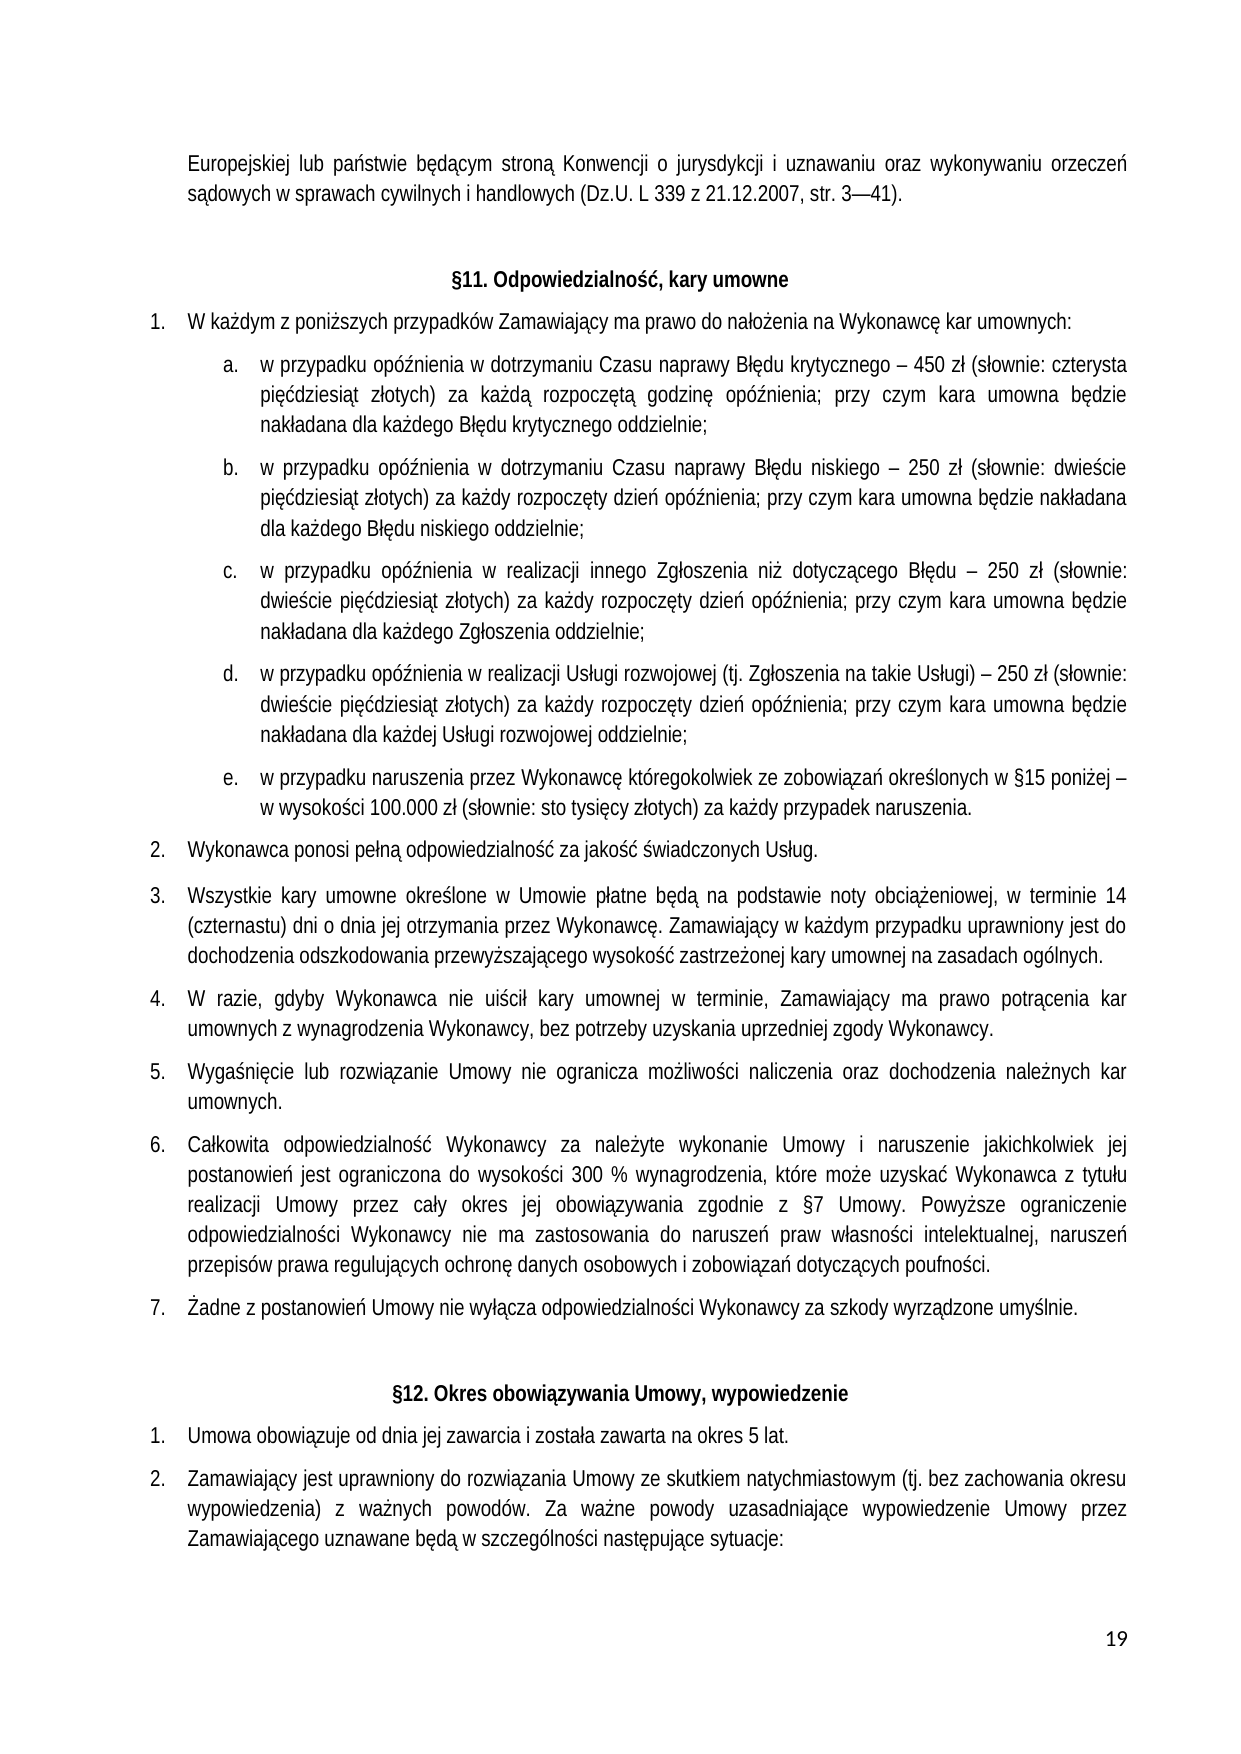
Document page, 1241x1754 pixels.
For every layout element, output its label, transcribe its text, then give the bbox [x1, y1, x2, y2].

list Żadne z postanowień Umowy nie wyłącza odpowiedzialności Wykonawcy za szkody wyrządzone umyślnie. [150, 1294, 1128, 1320]
list W każdym z poniższych przypadków Zamawiający ma prawo do nałożenia na Wykonawcę kar umownych: [150, 308, 1128, 335]
text §11. Odpowiedzialność, kary umowne [112, 266, 1128, 292]
list Wszystkie kary umowne określone w Umowie płatne będą na podstawie noty obciążeniowej, w terminie 14 (czternastu) dni o dnia jej otrzymania przez Wykonawcę. Zamawiający w każdym przypadku uprawniony jest do dochodzenia odszkodowania przewyższającego wysokość zastrzeżonej kary umownej na zasadach ogólnych. [150, 882, 1128, 968]
list Umowa obowiązuje od dnia jej zawarcia i została zawarta na okres 5 lat. [150, 1422, 1128, 1448]
list w przypadku opóźnienia w dotrzymaniu Czasu naprawy Błędu niskiego – 250 zł (słownie: dwieście pięćdziesiąt złotych) za każdy rozpoczęty dzień opóźnienia; przy czym kara umowna będzie nakładana dla każdego Błędu niskiego oddzielnie; [223, 454, 1128, 541]
list w przypadku opóźnienia w realizacji Usługi rozwojowej (tj. Zgłoszenia na takie Usługi) – 250 zł (słownie: dwieście pięćdziesiąt złotych) za każdy rozpoczęty dzień opóźnienia; przy czym kara umowna będzie nakładana dla każdej Usługi rozwojowej oddzielnie; [223, 660, 1128, 747]
list Wykonawca ponosi pełną odpowiedzialność za jakość świadczonych Usług. [150, 836, 1128, 863]
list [150, 150, 1128, 207]
list Wygaśnięcie lub rozwiązanie Umowy nie ogranicza możliwości naliczenia oraz dochodzenia należnych kar umownych. [150, 1058, 1128, 1114]
list W razie, gdyby Wykonawca nie uiścił kary umownej w terminie, Zamawiający ma prawo potrącenia kar umownych z wynagrodzenia Wykonawcy, bez potrzeby uzyskania uprzedniej zgody Wykonawcy. [150, 985, 1128, 1041]
list w przypadku opóźnienia w dotrzymaniu Czasu naprawy Błędu krytycznego – 450 zł (słownie: czterysta pięćdziesiąt złotych) za każdą rozpoczętą godzinę opóźnienia; przy czym kara umowna będzie nakładana dla każdego Błędu krytycznego oddzielnie; [223, 351, 1128, 438]
list w przypadku opóźnienia w realizacji innego Zgłoszenia niż dotyczącego Błędu – 250 zł (słownie: dwieście pięćdziesiąt złotych) za każdy rozpoczęty dzień opóźnienia; przy czym kara umowna będzie nakładana dla każdego Zgłoszenia oddzielnie; [223, 557, 1128, 644]
list Całkowita odpowiedzialność Wykonawcy za należyte wykonanie Umowy i naruszenie jakichkolwiek jej postanowień jest ograniczona do wysokości 300 % wynagrodzenia, które może uzyskać Wykonawca z tytułu realizacji Umowy przez cały okres jej obowiązywania zgodnie z §7 Umowy. Powyższe ograniczenie odpowiedzialności Wykonawcy nie ma zastosowania do naruszeń praw własności intelektualnej, naruszeń przepisów prawa regulujących ochronę danych osobowych i zobowiązań dotyczących poufności. [150, 1131, 1128, 1278]
text §12. Okres obowiązywania Umowy, wypowiedzenie [112, 1379, 1128, 1406]
list Zamawiający jest uprawniony do rozwiązania Umowy ze skutkiem natychmiastowym (tj. bez zachowania okresu wypowiedzenia) z ważnych powodów. Za ważne powody uzasadniające wypowiedzenie Umowy przez Zamawiającego uznawane będą w szczególności następujące sytuacje: [150, 1465, 1128, 1552]
list w przypadku naruszenia przez Wykonawcę któregokolwiek ze zobowiązań określonych w §15 poniżej – w wysokości 100.000 zł (słownie: sto tysięcy złotych) za każdy przypadek naruszenia. [223, 763, 1128, 820]
